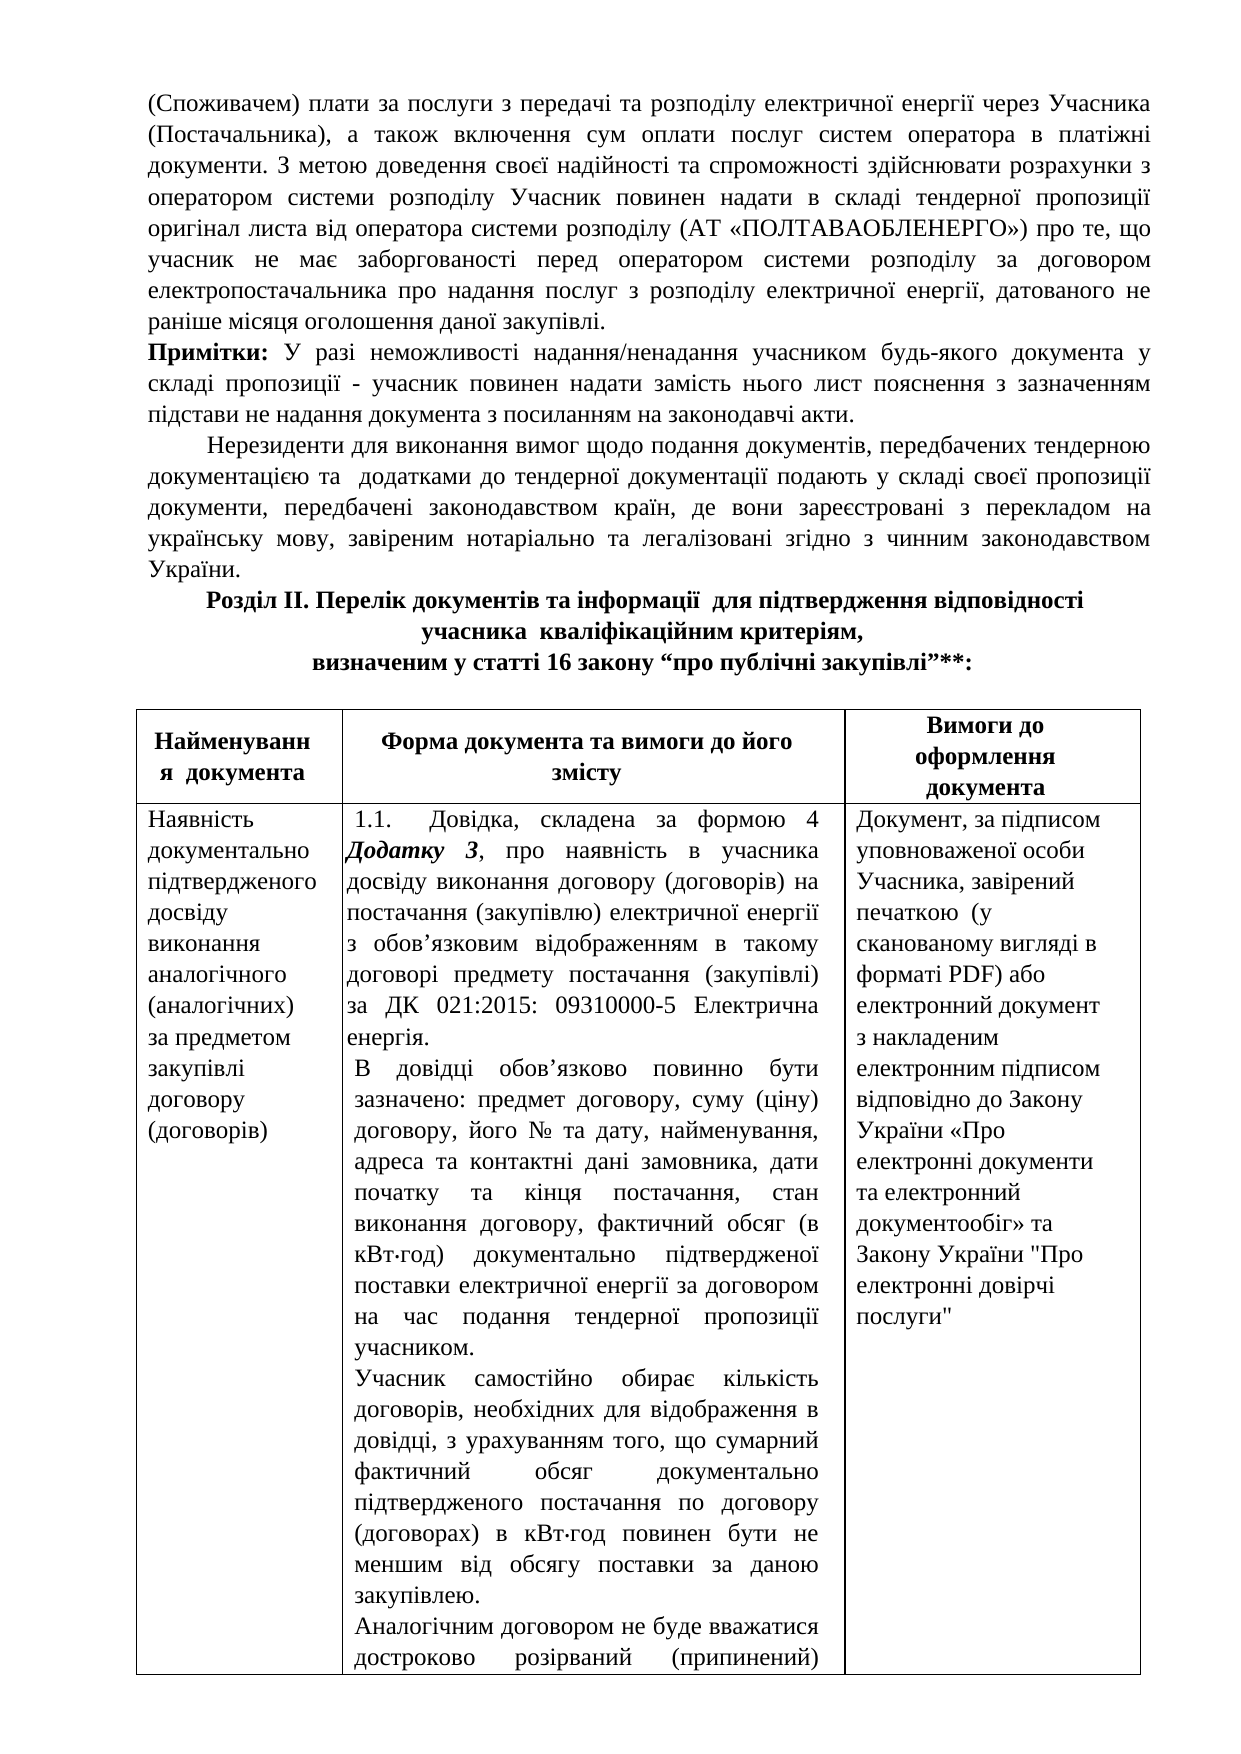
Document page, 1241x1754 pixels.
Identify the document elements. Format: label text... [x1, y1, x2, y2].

text Розділ ІІ. Перелік документів та інформації для підтвердження відповідності учасника кваліфікаційним критеріям, [148, 585, 1137, 645]
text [148, 88, 1152, 334]
text визначеним у статті 16 закону “про публічні закупівлі”**: [148, 647, 1137, 676]
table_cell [137, 804, 342, 1673]
table_header Найменування документа [137, 710, 342, 803]
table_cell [343, 804, 844, 1673]
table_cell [846, 804, 1140, 1673]
text Примітки: У разі неможливості надання/ненадання учасником будь-якого документа у складі пропозиції - учасник повинен надати замість нього лист пояснення з зазначенням підстави не надання документа з посиланням на законодавчі акти. [148, 337, 1152, 428]
table_header Вимоги до оформлення документа [846, 710, 1140, 803]
table_header Форма документа та вимоги до його змісту [343, 710, 844, 803]
text Нерезиденти для виконання вимог щодо подання документів, передбачених тендерною документацією та додатками до тендерної документації подають у складі своєї пропозиції документи, передбачені законодавством країн, де вони зареєстровані з перекладом на українську мову, завіреним нотаріально та легалізовані згідно з чинним законодавством України. [148, 430, 1152, 583]
